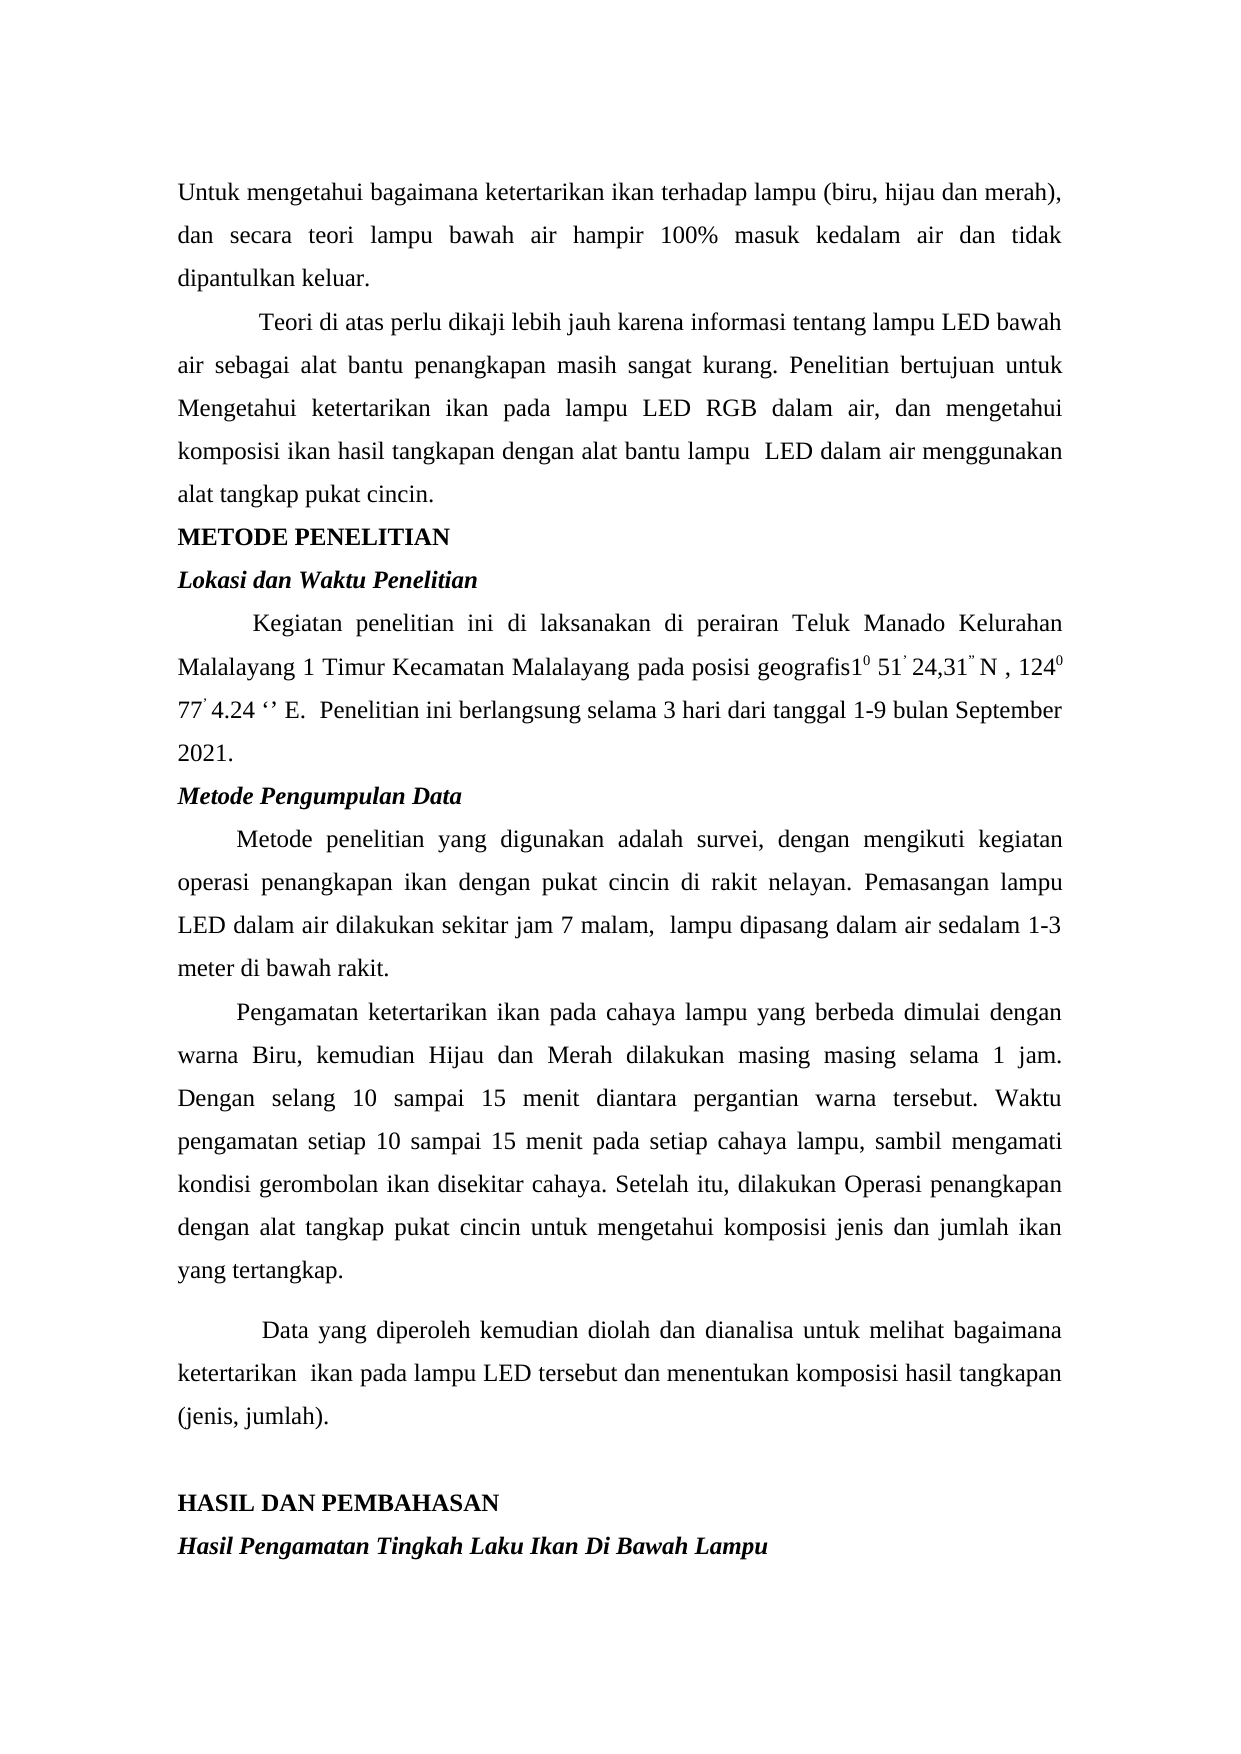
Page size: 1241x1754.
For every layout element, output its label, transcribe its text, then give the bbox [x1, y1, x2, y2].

text Lokasi dan Waktu Penelitian [177, 565, 1063, 594]
text Hasil Pengamatan Tingkah Laku Ikan Di Bawah Lampu [177, 1531, 1063, 1559]
text Kegiatan penelitian ini di laksanakan di perairan Teluk Manado Kelurahan Malalayang 1 Timur Kecamatan Malalayang pada posisi geografis10 51’ 24,31” N , 1240 77’ 4.24 ‘’ E. Penelitian ini berlangsung selama 3 hari dari tanggal 1-9 bulan September 2021. [177, 608, 1063, 767]
text Pengamatan ketertarikan ikan pada cahaya lampu yang berbeda dimulai dengan warna Biru, kemudian Hijau dan Merah dilakukan masing masing selama 1 jam. Dengan selang 10 sampai 15 menit diantara pergantian warna tersebut. Waktu pengamatan setiap 10 sampai 15 menit pada setiap cahaya lampu, sambil mengamati kondisi gerombolan ikan disekitar cahaya. Setelah itu, dilakukan Operasi penangkapan dengan alat tangkap pukat cincin untuk mengetahui komposisi jenis dan jumlah ikan yang tertangkap. [177, 997, 1063, 1284]
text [177, 177, 1063, 292]
text Data yang diperoleh kemudian diolah dan dianalisa untuk melihat bagaimana ketertarikan ikan pada lampu LED tersebut dan menentukan komposisi hasil tangkapan (jenis, jumlah). [177, 1315, 1063, 1430]
text HASIL DAN PEMBAHASAN [177, 1488, 1063, 1516]
text Metode penelitian yang digunakan adalah survei, dengan mengikuti kegiatan operasi penangkapan ikan dengan pukat cincin di rakit nelayan. Pemasangan lampu LED dalam air dilakukan sekitar jam 7 malam, lampu dipasang dalam air sedalam 1-3 meter di bawah rakit. [177, 824, 1063, 982]
text METODE PENELITIAN [177, 522, 1063, 551]
text Metode Pengumpulan Data [177, 781, 1063, 810]
text Teori di atas perlu dikaji lebih jauh karena informasi tentang lampu LED bawah air sebagai alat bantu penangkapan masih sangat kurang. Penelitian bertujuan untuk Mengetahui ketertarikan ikan pada lampu LED RGB dalam air, dan mengetahui komposisi ikan hasil tangkapan dengan alat bantu lampu LED dalam air menggunakan alat tangkap pukat cincin. [177, 307, 1063, 508]
